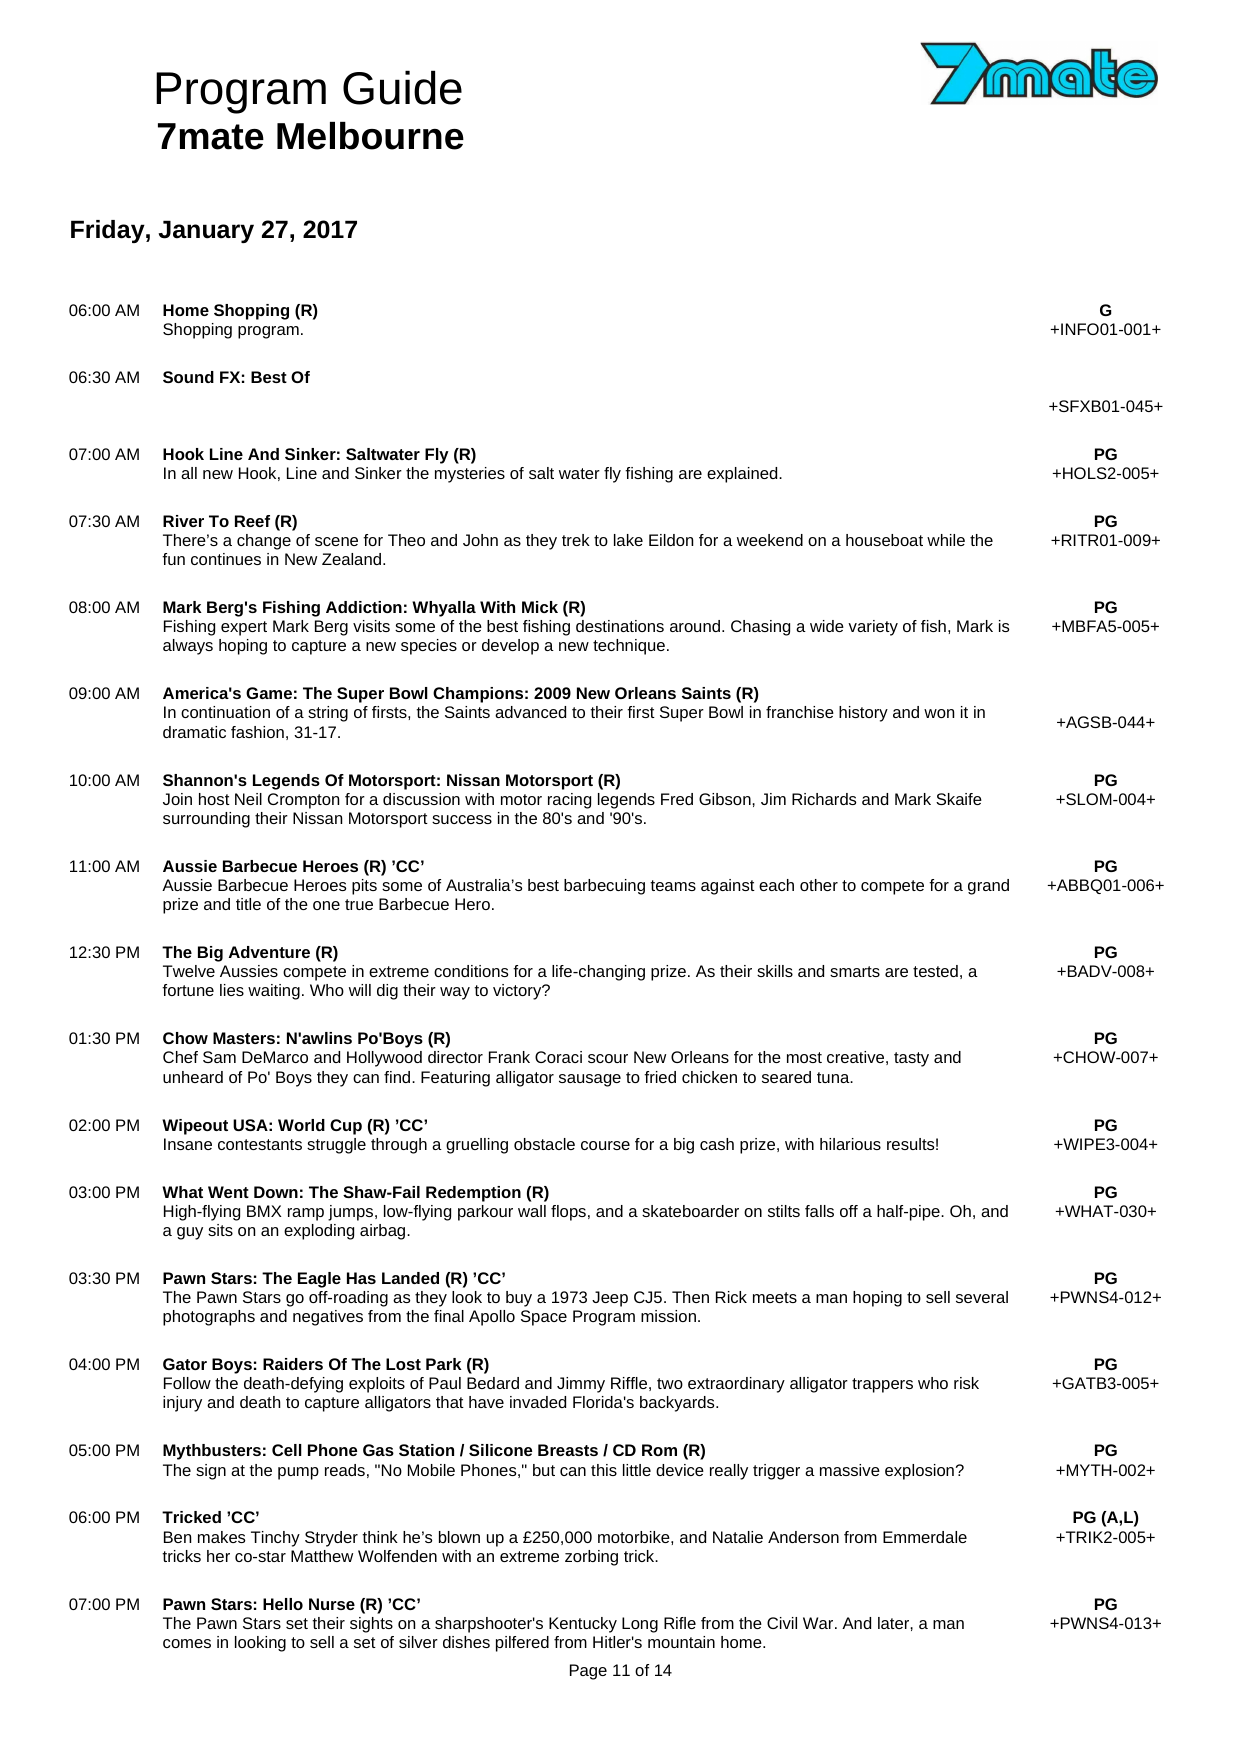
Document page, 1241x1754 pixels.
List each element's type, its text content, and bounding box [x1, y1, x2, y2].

table_header PG +WHAT-030+ [1022, 1183, 1189, 1240]
table_header Tricked ’CC’ Ben makes Tinchy Stryder think he’s blown up a £250,000 motorbike, and Natalie Anderson from Emmerdale tricks her co-star Matthew Wolfenden with an extreme zorbing trick. [151, 1508, 1022, 1566]
table_header Gator Boys: Raiders Of The Lost Park (R) Follow the death-defying exploits of Paul Bedard and Jimmy Riffle, two extraordinary alligator trappers who risk injury and death to capture alligators that have invaded Florida's backyards. [151, 1355, 1022, 1412]
table_header Shannon's Legends Of Motorsport: Nissan Motorsport (R) Join host Neil Crompton for a discussion with motor racing legends Fred Gibson, Jim Richards and Mark Skaife surrounding their Nissan Motorsport success in the 80's and '90's. [151, 770, 1022, 828]
table_header Pawn Stars: The Eagle Has Landed (R) ’CC’ The Pawn Stars go off-roading as they look to buy a 1973 Jeep CJ5. Then Rick meets a man hoping to sell several photographs and negatives from the final Apollo Space Program mission. [151, 1269, 1022, 1326]
table_header Mark Berg's Fishing Addiction: Whyalla With Mick (R) Fishing expert Mark Berg visits some of the best fishing destinations around. Chasing a wide variety of fish, Mark is always hoping to capture a new species or develop a new technique. [151, 598, 1022, 655]
table_header 08:00 AM [51, 598, 151, 655]
table_header PG +MBFA5-005+ [1022, 598, 1189, 655]
text Friday, January 27, 2017 [62, 214, 1178, 243]
table_header PG +PWNS4-013+ [1022, 1595, 1189, 1652]
table_header 10:00 AM [51, 770, 151, 828]
table_header PG +BADV-008+ [1022, 943, 1189, 1000]
table_header Mythbusters: Cell Phone Gas Station / Silicone Breasts / CD Rom (R) The sign at the pump reads, "No Mobile Phones," but can this little device really trigger a massive explosion? [151, 1441, 1022, 1479]
table_header Hook Line And Sinker: Saltwater Fly (R) In all new Hook, Line and Sinker the mysteries of salt water fly fishing are explained. [151, 445, 1022, 483]
table_header 09:00 AM [51, 684, 151, 742]
table_header Wipeout USA: World Cup (R) ’CC’ Insane contestants struggle through a gruelling obstacle course for a big cash prize, with hilarious results! [151, 1115, 1022, 1154]
table_header G +INFO01-001+ [1022, 301, 1189, 339]
table_header Chow Masters: N'awlins Po'Boys (R) Chef Sam DeMarco and Hollywood director Frank Coraci scour New Orleans for the most creative, tasty and unheard of Po' Boys they can find. Featuring alligator sausage to fried chicken to seared tuna. [151, 1029, 1022, 1087]
picture [920, 41, 1159, 105]
table_header 11:00 AM [51, 857, 151, 914]
table_header +AGSB-044+ [1022, 684, 1189, 742]
table_header PG +HOLS2-005+ [1022, 445, 1189, 483]
table_header 01:30 PM [51, 1029, 151, 1087]
table_header PG +PWNS4-012+ [1022, 1269, 1189, 1326]
table_header The Big Adventure (R) Twelve Aussies compete in extreme conditions for a life-changing prize. As their skills and smarts are tested, a fortune lies waiting. Who will dig their way to victory? [151, 943, 1022, 1000]
table_header Home Shopping (R) Shopping program. [151, 301, 1022, 339]
table_header Sound FX: Best Of [151, 368, 1022, 416]
table_header 07:00 AM [51, 445, 151, 483]
table_header 02:00 PM [51, 1115, 151, 1154]
table_header PG (A,L) +TRIK2-005+ [1022, 1508, 1189, 1566]
table_header PG +CHOW-007+ [1022, 1029, 1189, 1087]
table_header Pawn Stars: Hello Nurse (R) ’CC’ The Pawn Stars set their sights on a sharpshooter's Kentucky Long Rifle from the Civil War. And later, a man comes in looking to sell a set of silver dishes pilfered from Hitler's mountain home. [151, 1595, 1022, 1652]
table_header 06:30 AM [51, 368, 151, 416]
table_header PG +ABBQ01-006+ [1022, 857, 1189, 914]
table_header PG +MYTH-002+ [1022, 1441, 1189, 1479]
table_header 06:00 AM [51, 301, 151, 339]
table_header +SFXB01-045+ [1022, 368, 1189, 416]
table_header Aussie Barbecue Heroes (R) ’CC’ Aussie Barbecue Heroes pits some of Australia’s best barbecuing teams against each other to compete for a grand prize and title of the one true Barbecue Hero. [151, 857, 1022, 914]
table_header River To Reef (R) There’s a change of scene for Theo and John as they trek to lake Eildon for a weekend on a houseboat while the fun continues in New Zealand. [151, 512, 1022, 569]
table_header 07:00 PM [51, 1595, 151, 1652]
table_header America's Game: The Super Bowl Champions: 2009 New Orleans Saints (R) In continuation of a string of firsts, the Saints advanced to their first Super Bowl in franchise history and won it in dramatic fashion, 31-17. [151, 684, 1022, 742]
table_header 05:00 PM [51, 1441, 151, 1479]
table_header 12:30 PM [51, 943, 151, 1000]
table_header 03:00 PM [51, 1183, 151, 1240]
table_header 06:00 PM [51, 1508, 151, 1566]
table_header PG +GATB3-005+ [1022, 1355, 1189, 1412]
table_header PG +RITR01-009+ [1022, 512, 1189, 569]
table_header What Went Down: The Shaw-Fail Redemption (R) High-flying BMX ramp jumps, low-flying parkour wall flops, and a skateboarder on stilts falls off a half-pipe. Oh, and a guy sits on an exploding airbag. [151, 1183, 1022, 1240]
table_header 04:00 PM [51, 1355, 151, 1412]
table_header 07:30 AM [51, 512, 151, 569]
table_header PG +SLOM-004+ [1022, 770, 1189, 828]
table_header 03:30 PM [51, 1269, 151, 1326]
table_header PG +WIPE3-004+ [1022, 1115, 1189, 1154]
